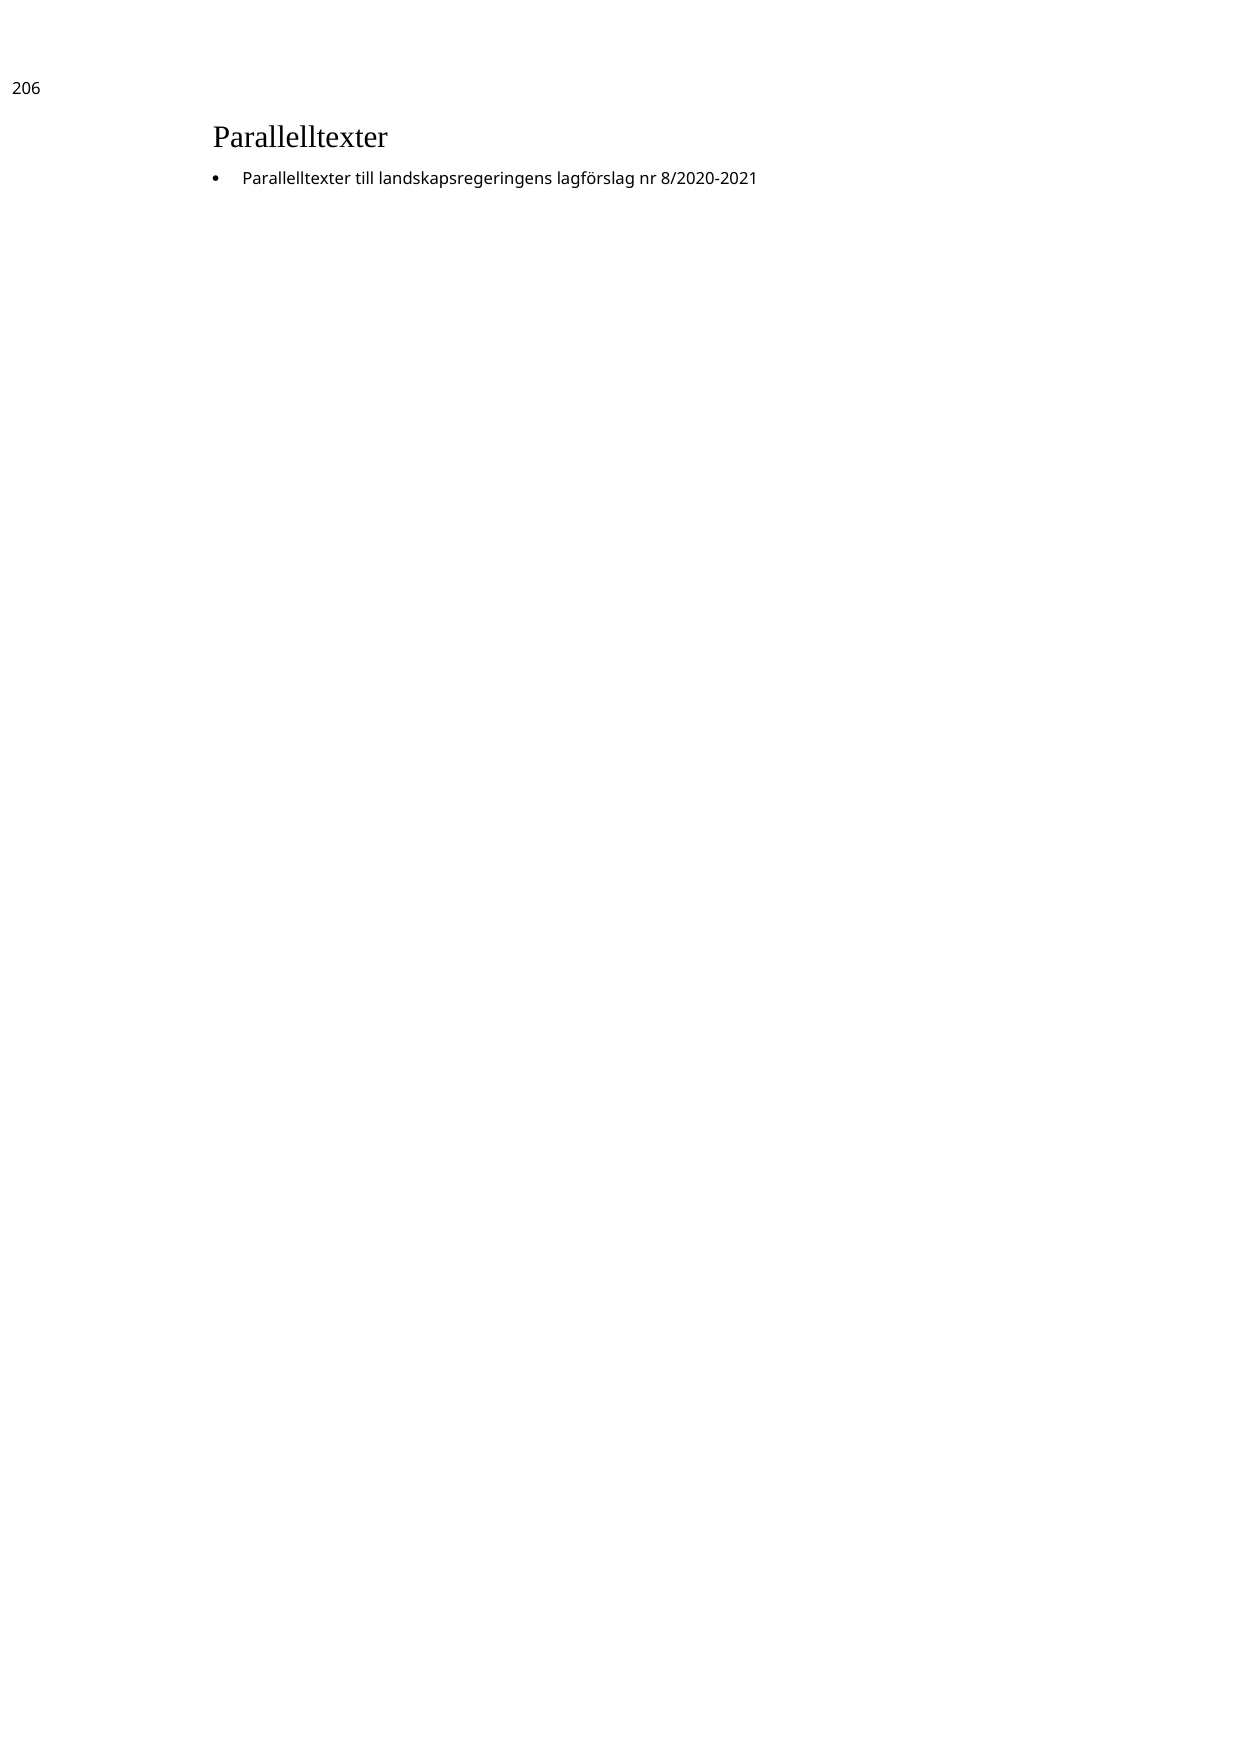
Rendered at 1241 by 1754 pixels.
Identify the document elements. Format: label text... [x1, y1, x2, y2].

text Parallelltexter till landskapsregeringens lagförslag nr 8/2020-2021 [213, 167, 909, 189]
text Parallelltexter [213, 119, 909, 154]
